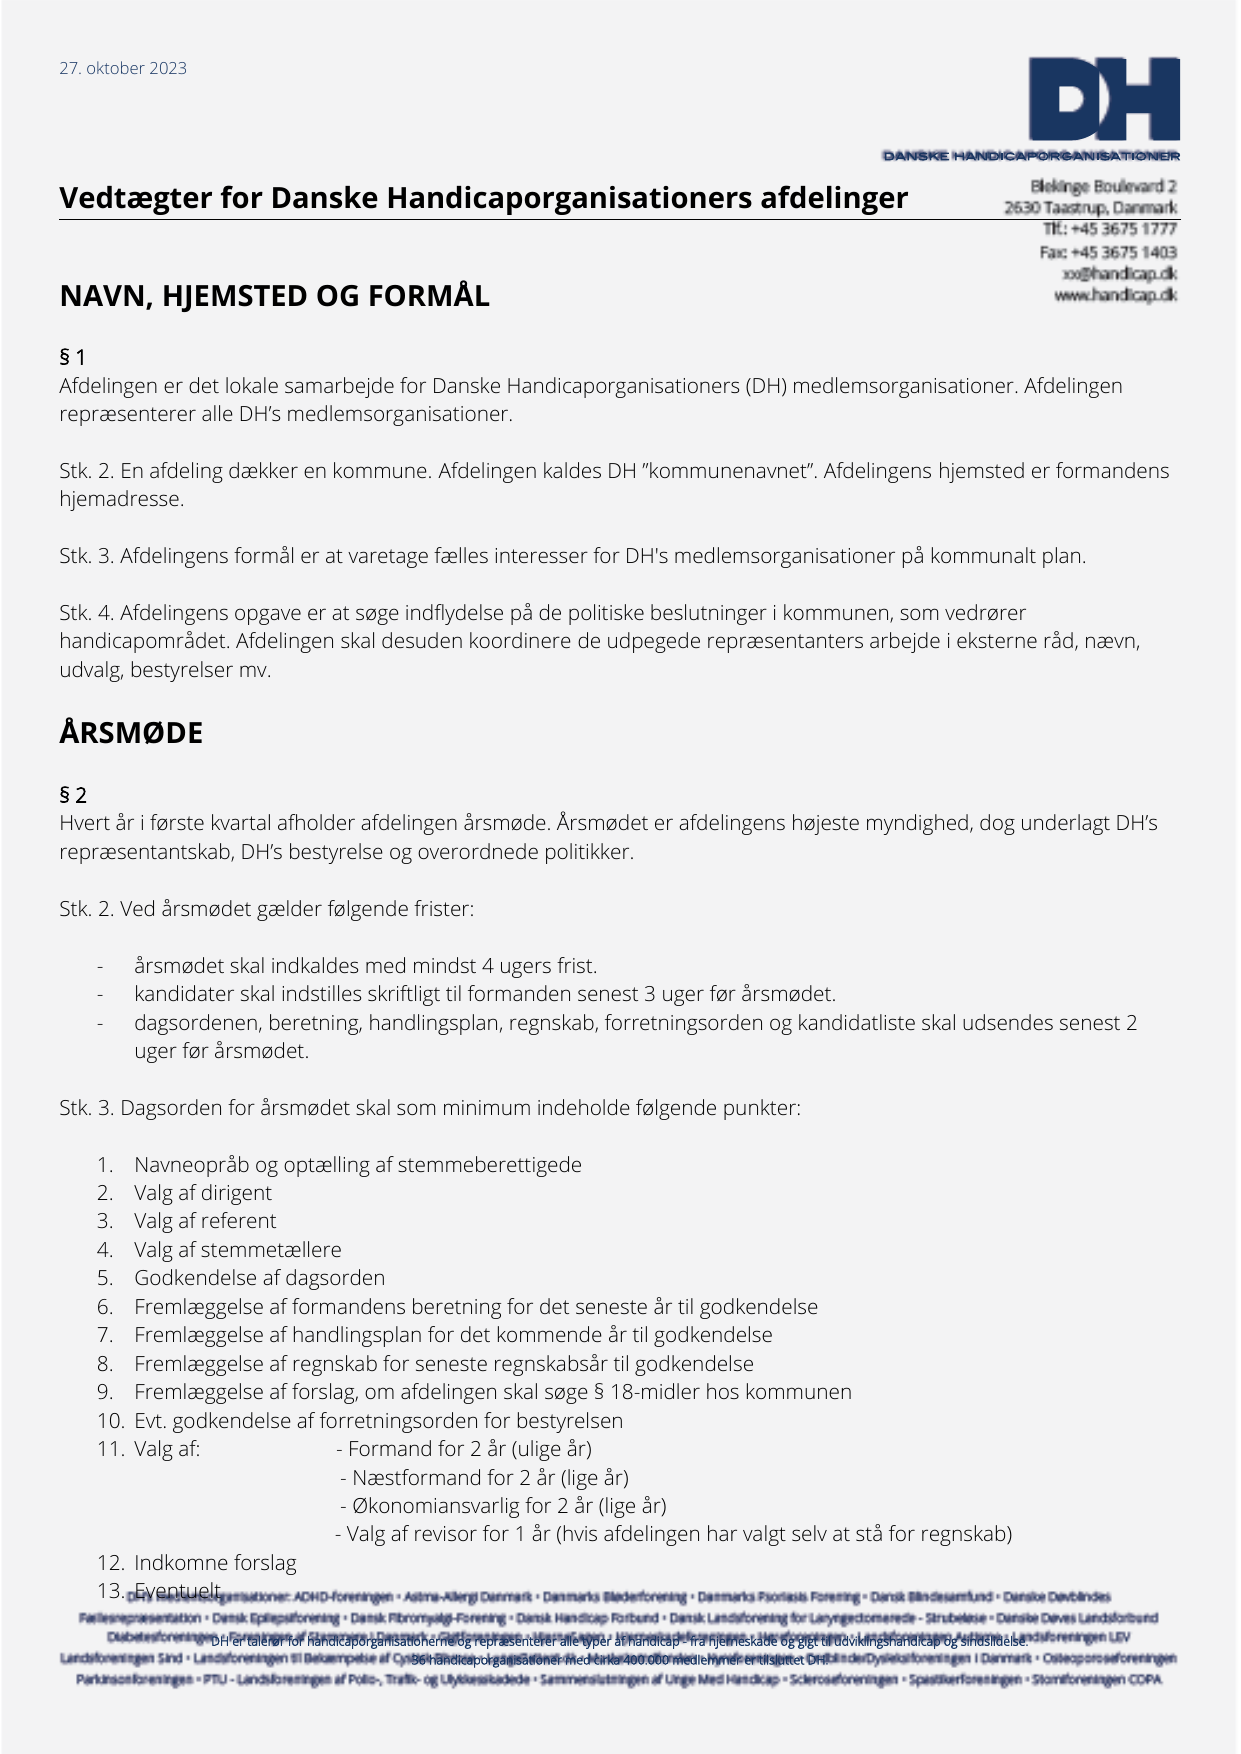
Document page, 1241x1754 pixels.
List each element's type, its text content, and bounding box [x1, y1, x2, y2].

list Fremlæggelse af formandens beretning for det seneste år til godkendelse [97, 1292, 1181, 1320]
list dagsordenen, beretning, handlingsplan, regnskab, forretningsorden og kandidatliste skal udsendes senest 2 uger før årsmødet. [97, 1008, 1181, 1064]
text ÅRSMØDE [59, 712, 1181, 752]
subtitle Vedtægter for Danske Handicaporganisationers afdelinger [59, 177, 1181, 219]
list Eventuelt [97, 1576, 1181, 1605]
subtitle NAVN, HJEMSTED OG FORMÅL [59, 276, 1181, 315]
list Valg af stemmetællere [97, 1235, 1181, 1263]
text Stk. 3. Dagsorden for årsmødet skal som minimum indeholde følgende punkter: [59, 1093, 1181, 1121]
text § 1 [59, 342, 1181, 371]
list Godkendelse af dagsorden [97, 1263, 1181, 1292]
list Fremlæggelse af handlingsplan for det kommende år til godkendelse [97, 1320, 1181, 1349]
text Afdelingen er det lokale samarbejde for Danske Handicaporganisationers (DH) medlemsorganisationer. Afdelingen repræsenterer alle DH’s medlemsorganisationer. [59, 371, 1181, 428]
list kandidater skal indstilles skriftligt til formanden senest 3 uger før årsmødet. [97, 979, 1181, 1008]
text Stk. 3. Afdelingens formål er at varetage fælles interesser for DH's medlemsorganisationer på kommunalt plan. [59, 541, 1181, 570]
text Stk. 2. En afdeling dækker en kommune. Afdelingen kaldes DH ”kommunenavnet”. Afdelingens hjemsted er formandens hjemadresse. [59, 456, 1181, 513]
list Evt. godkendelse af forretningsorden for bestyrelsen [97, 1406, 1181, 1434]
list Fremlæggelse af regnskab for seneste regnskabsår til godkendelse [97, 1349, 1181, 1377]
list Valg af dirigent [97, 1178, 1181, 1207]
list Valg af referent [97, 1207, 1181, 1235]
list Valg af: - Formand for 2 år (ulige år) - Næstformand for 2 år (lige år) - Økonomiansvarlig for 2 år (lige år) - Valg af revisor for 1 år (hvis afdelingen har valgt selv at stå for regnskab) [97, 1434, 1181, 1548]
text Stk. 2. Ved årsmødet gælder følgende frister: [59, 894, 1181, 922]
list Indkomne forslag [97, 1548, 1181, 1576]
text Stk. 4. Afdelingens opgave er at søge indflydelse på de politiske beslutninger i kommunen, som vedrører handicapområdet. Afdelingen skal desuden koordinere de udpegede repræsentanters arbejde i eksterne råd, nævn, udvalg, bestyrelser mv. [59, 598, 1181, 683]
text Hvert år i første kvartal afholder afdelingen årsmøde. Årsmødet er afdelingens højeste myndighed, dog underlagt DH’s repræsentantskab, DH’s bestyrelse og overordnede politikker. [59, 808, 1181, 865]
table_header 27. oktober 2023 [59, 56, 768, 133]
picture [0, 0, 1241, 1754]
text § 2 [59, 780, 1181, 808]
list Fremlæggelse af forslag, om afdelingen skal søge § 18-midler hos kommunen [97, 1377, 1181, 1406]
list årsmødet skal indkaldes med mindst 4 ugers frist. [97, 951, 1181, 979]
list Navneopråb og optælling af stemmeberettigede [97, 1150, 1181, 1178]
